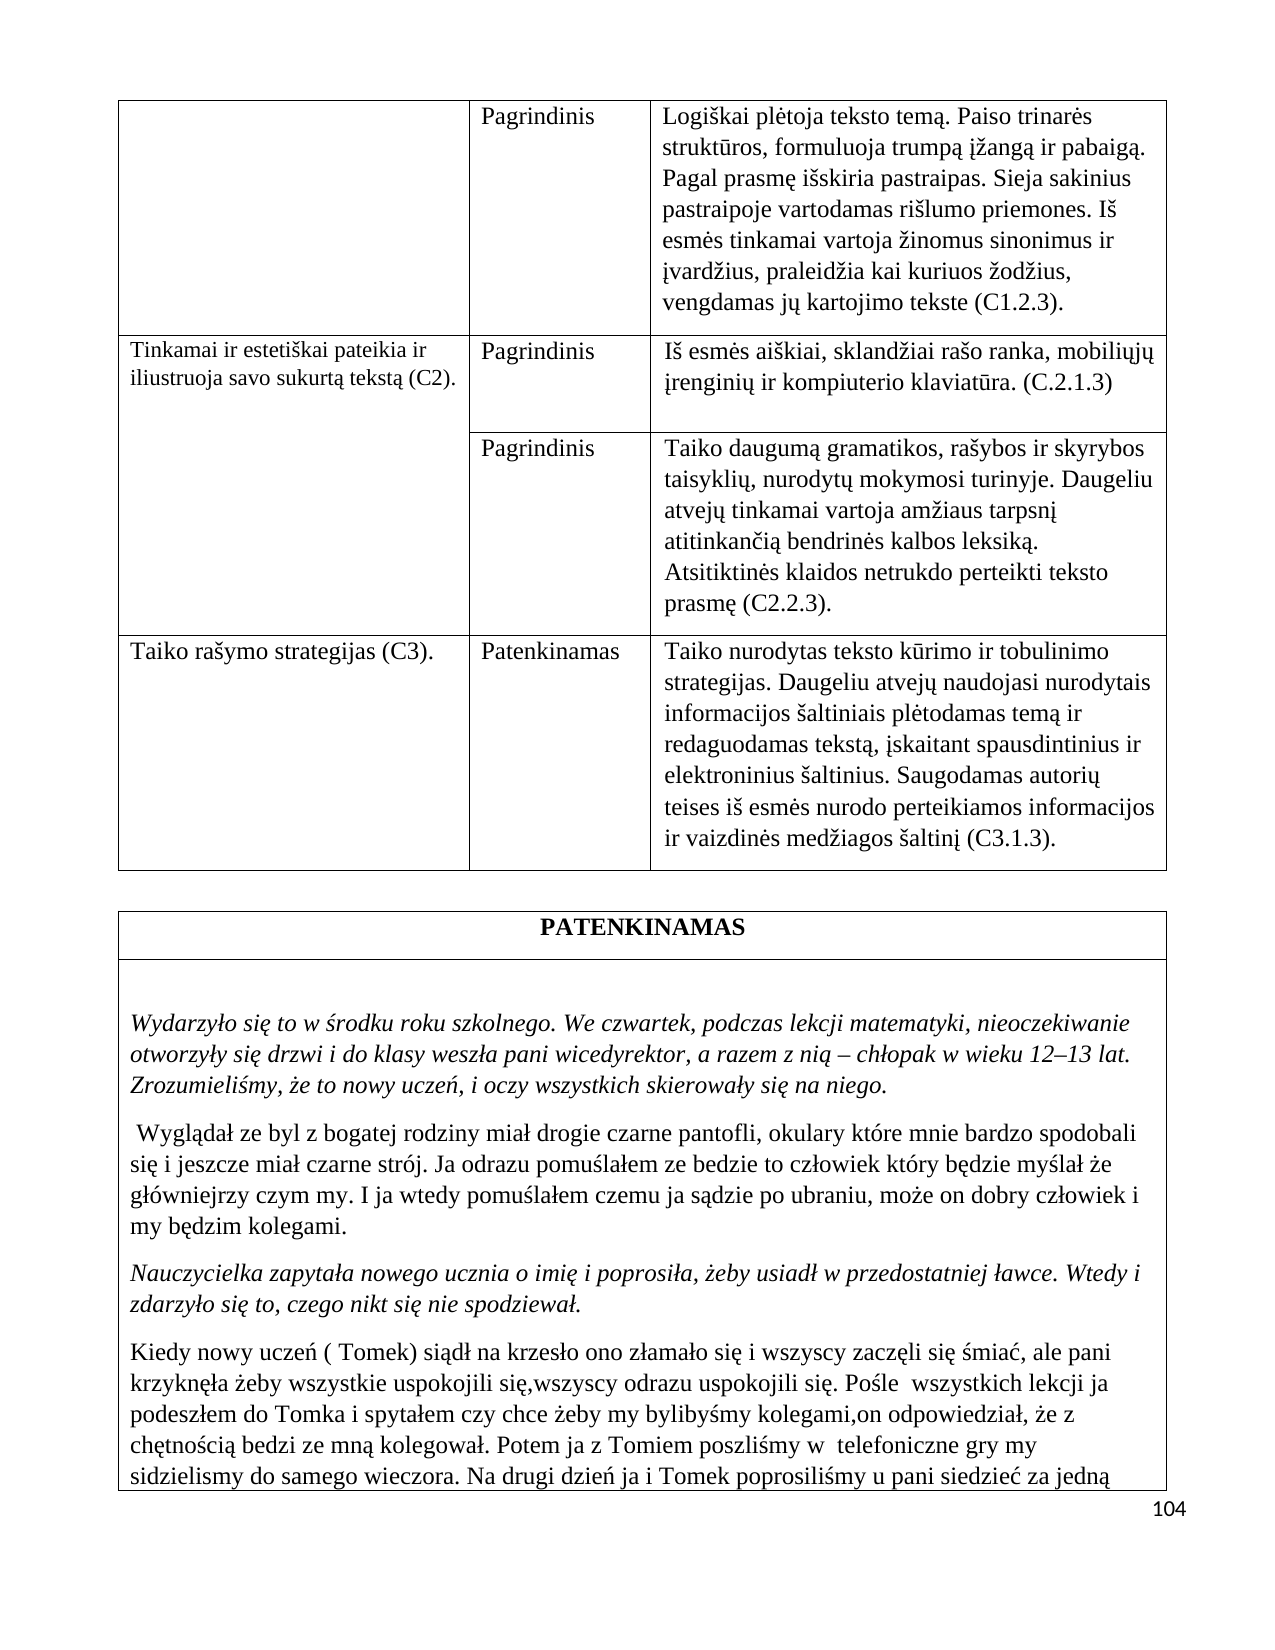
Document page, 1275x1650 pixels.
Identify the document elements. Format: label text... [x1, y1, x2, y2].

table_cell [119, 101, 469, 335]
table_cell Pagrindinis [470, 336, 650, 432]
table_header PATENKINAMAS [119, 912, 1166, 959]
table_cell Iš esmės aiškiai, sklandžiai rašo ranka, mobiliųjų įrenginių ir kompiuterio klaviatūra. (C.2.1.3) [651, 336, 1166, 432]
table_cell Pagrindinis [470, 433, 650, 635]
table_cell Patenkinamas [470, 636, 650, 870]
table_cell Taiko daugumą gramatikos, rašybos ir skyrybos taisyklių, nurodytų mokymosi turinyje. Daugeliu atvejų tinkamai vartoja amžiaus tarpsnį atitinkančią bendrinės kalbos leksiką. Atsitiktinės klaidos netrukdo perteikti teksto prasmę (C2.2.3). [651, 433, 1166, 635]
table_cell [119, 960, 1166, 1490]
table_cell Taiko nurodytas teksto kūrimo ir tobulinimo strategijas. Daugeliu atvejų naudojasi nurodytais informacijos šaltiniais plėtodamas temą ir redaguodamas tekstą, įskaitant spausdintinius ir elektroninius šaltinius. Saugodamas autorių teises iš esmės nurodo perteikiamos informacijos ir vaizdinės medžiagos šaltinį (C3.1.3). [651, 636, 1166, 870]
table_cell Logiškai plėtoja teksto temą. Paiso trinarės struktūros, formuluoja trumpą įžangą ir pabaigą. Pagal prasmę išskiria pastraipas. Sieja sakinius pastraipoje vartodamas rišlumo priemones. Iš esmės tinkamai vartoja žinomus sinonimus ir įvardžius, praleidžia kai kuriuos žodžius, vengdamas jų kartojimo tekste (C1.2.3). [651, 101, 1166, 335]
table_cell Tinkamai ir estetiškai pateikia ir iliustruoja savo sukurtą tekstą (C2). [119, 336, 469, 635]
table_cell Pagrindinis [470, 101, 650, 335]
table_cell Taiko rašymo strategijas (C3). [119, 636, 469, 870]
